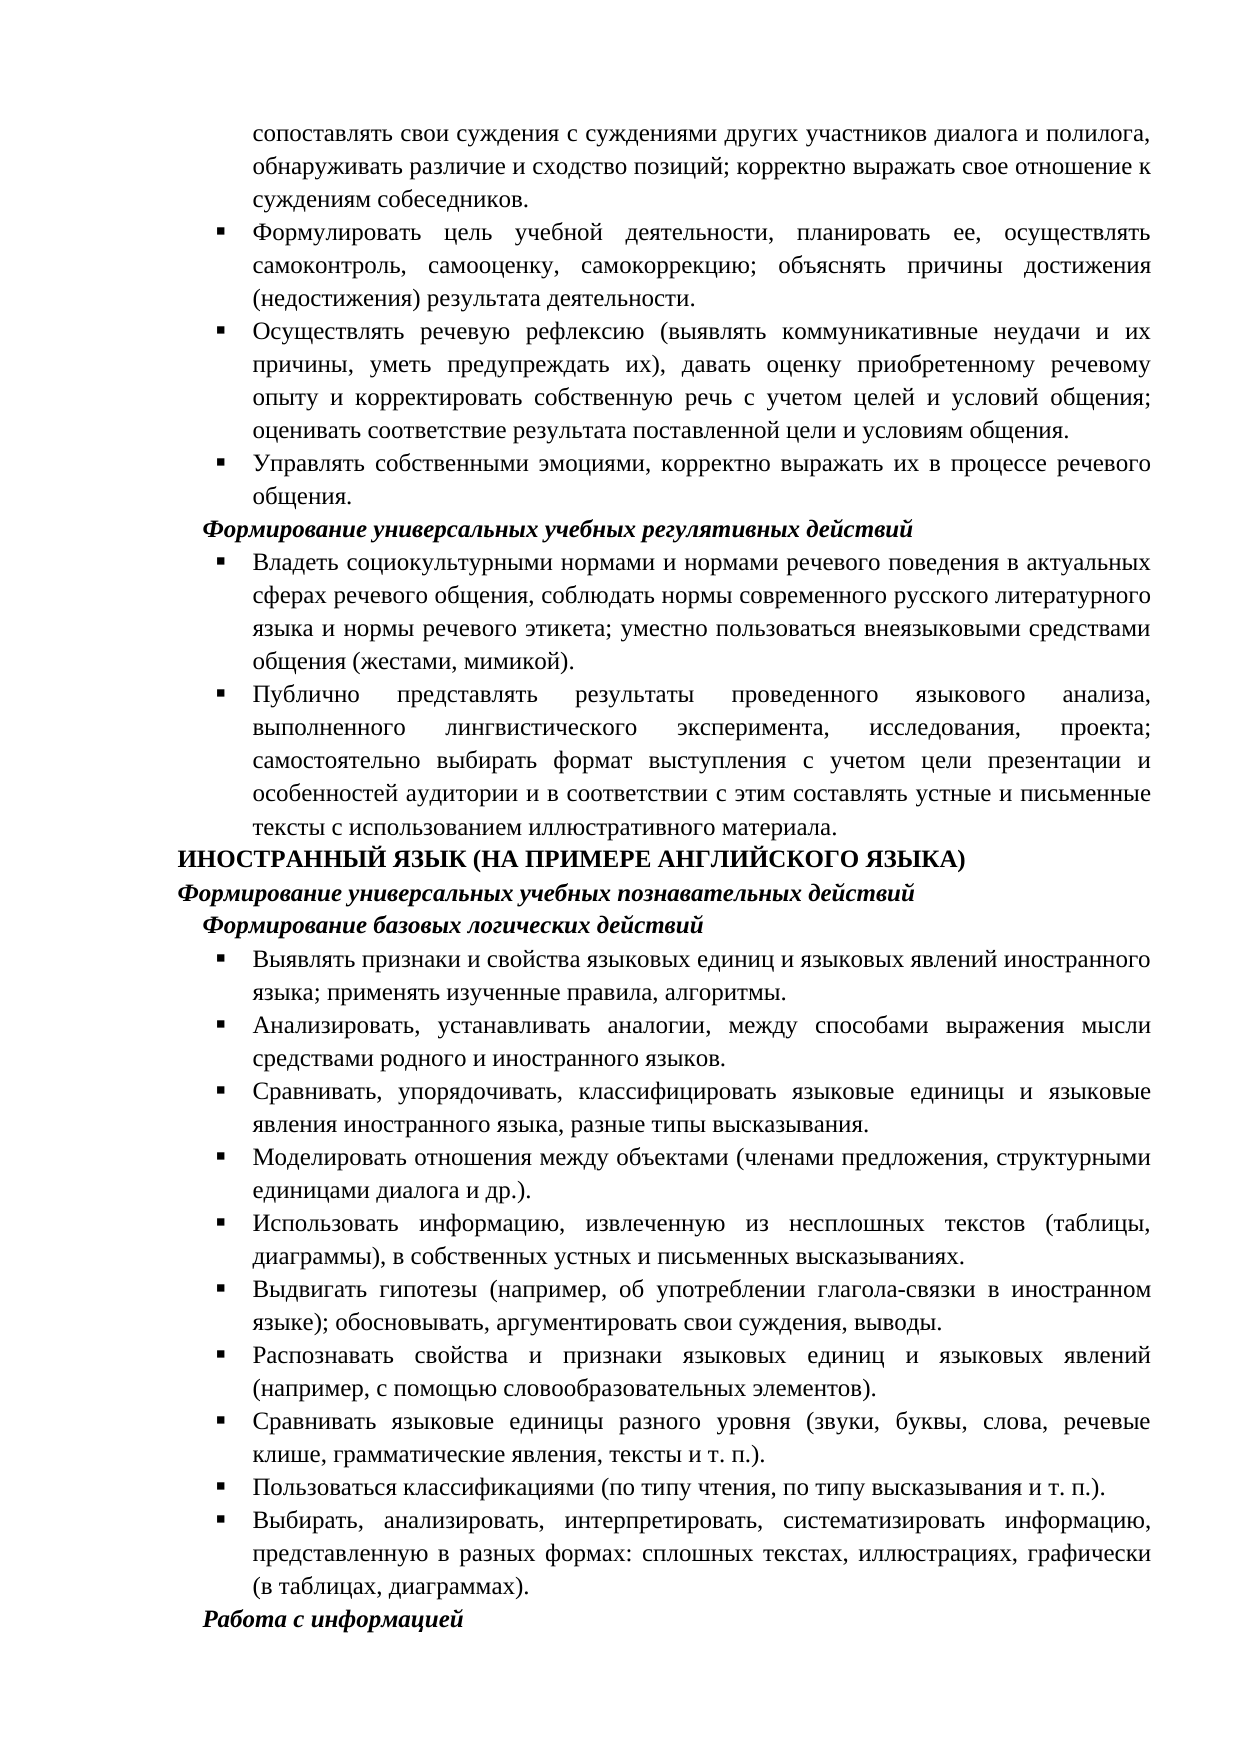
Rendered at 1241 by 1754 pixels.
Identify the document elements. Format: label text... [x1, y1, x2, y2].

text Формирование универсальных учебных познавательных действий [177, 878, 1152, 906]
list Выявлять признаки и свойства языковых единиц и языковых явлений иностранного языка; применять изученные правила, алгоритмы. [215, 944, 1152, 1005]
list Владеть социокультурными нормами и нормами речевого поведения в актуальных сферах речевого общения, соблюдать нормы современного русского литературного языка и нормы речевого этикета; уместно пользоваться внеязыковыми средствами общения (жестами, мимикой). [215, 547, 1152, 675]
text Формирование универсальных учебных регулятивных действий [177, 514, 1152, 543]
list Сравнивать языковые единицы разного уровня (звуки, буквы, слова, речевые клише, грамматические явления, тексты и т. п.). [215, 1406, 1152, 1468]
list Выдвигать гипотезы (например, об употреблении глагола-связки в иностранном языке); обосновывать, аргументировать свои суждения, выводы. [215, 1274, 1152, 1336]
list Использовать информацию, извлеченную из несплошных текстов (таблицы, диаграммы), в собственных устных и письменных высказываниях. [215, 1208, 1152, 1269]
list Осуществлять речевую рефлексию (выявлять коммуникативные неудачи и их причины, уметь предупреждать их), давать оценку приобретенному речевому опыту и корректировать собственную речь с учетом целей и условий общения; оценивать соответствие результата поставленной цели и условиям общения. [215, 316, 1152, 444]
list Сравнивать, упорядочивать, классифицировать языковые единицы и языковые явления иностранного языка, разные типы высказывания. [215, 1076, 1152, 1137]
list Выбирать, анализировать, интерпретировать, систематизировать информацию, представленную в разных формах: сплошных текстах, иллюстрациях, графически (в таблицах, диаграммах). [215, 1505, 1152, 1600]
list Формулировать цель учебной деятельности, планировать ее, осуществлять самоконтроль, самооценку, самокоррекцию; объяснять причины достижения (недостижения) результата деятельности. [215, 217, 1152, 312]
list Анализировать, устанавливать аналогии, между способами выражения мысли средствами родного и иностранного языков. [215, 1010, 1152, 1071]
list Управлять собственными эмоциями, корректно выражать их в процессе речевого общения. [215, 448, 1152, 510]
text Формирование базовых логических действий [177, 911, 1152, 939]
list Публично представлять результаты проведенного языкового анализа, выполненного лингвистического эксперимента, исследования, проекта; самостоятельно выбирать формат выступления с учетом цели презентации и особенностей аудитории и в соответствии с этим составлять устные и письменные тексты с использованием иллюстративного материала. [215, 679, 1152, 840]
text Работа с информацией [177, 1604, 1152, 1633]
text ИНОСТРАННЫЙ ЯЗЫК (НА ПРИМЕРЕ АНГЛИЙСКОГО ЯЗЫКА) [177, 844, 1152, 873]
list Моделировать отношения между объектами (членами предложения, структурными единицами диалога и др.). [215, 1142, 1152, 1203]
list Распознавать свойства и признаки языковых единиц и языковых явлений (например, с помощью словообразовательных элементов). [215, 1340, 1152, 1402]
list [215, 118, 1152, 213]
list Пользоваться классификациями (по типу чтения, по типу высказывания и т. п.). [215, 1472, 1152, 1501]
